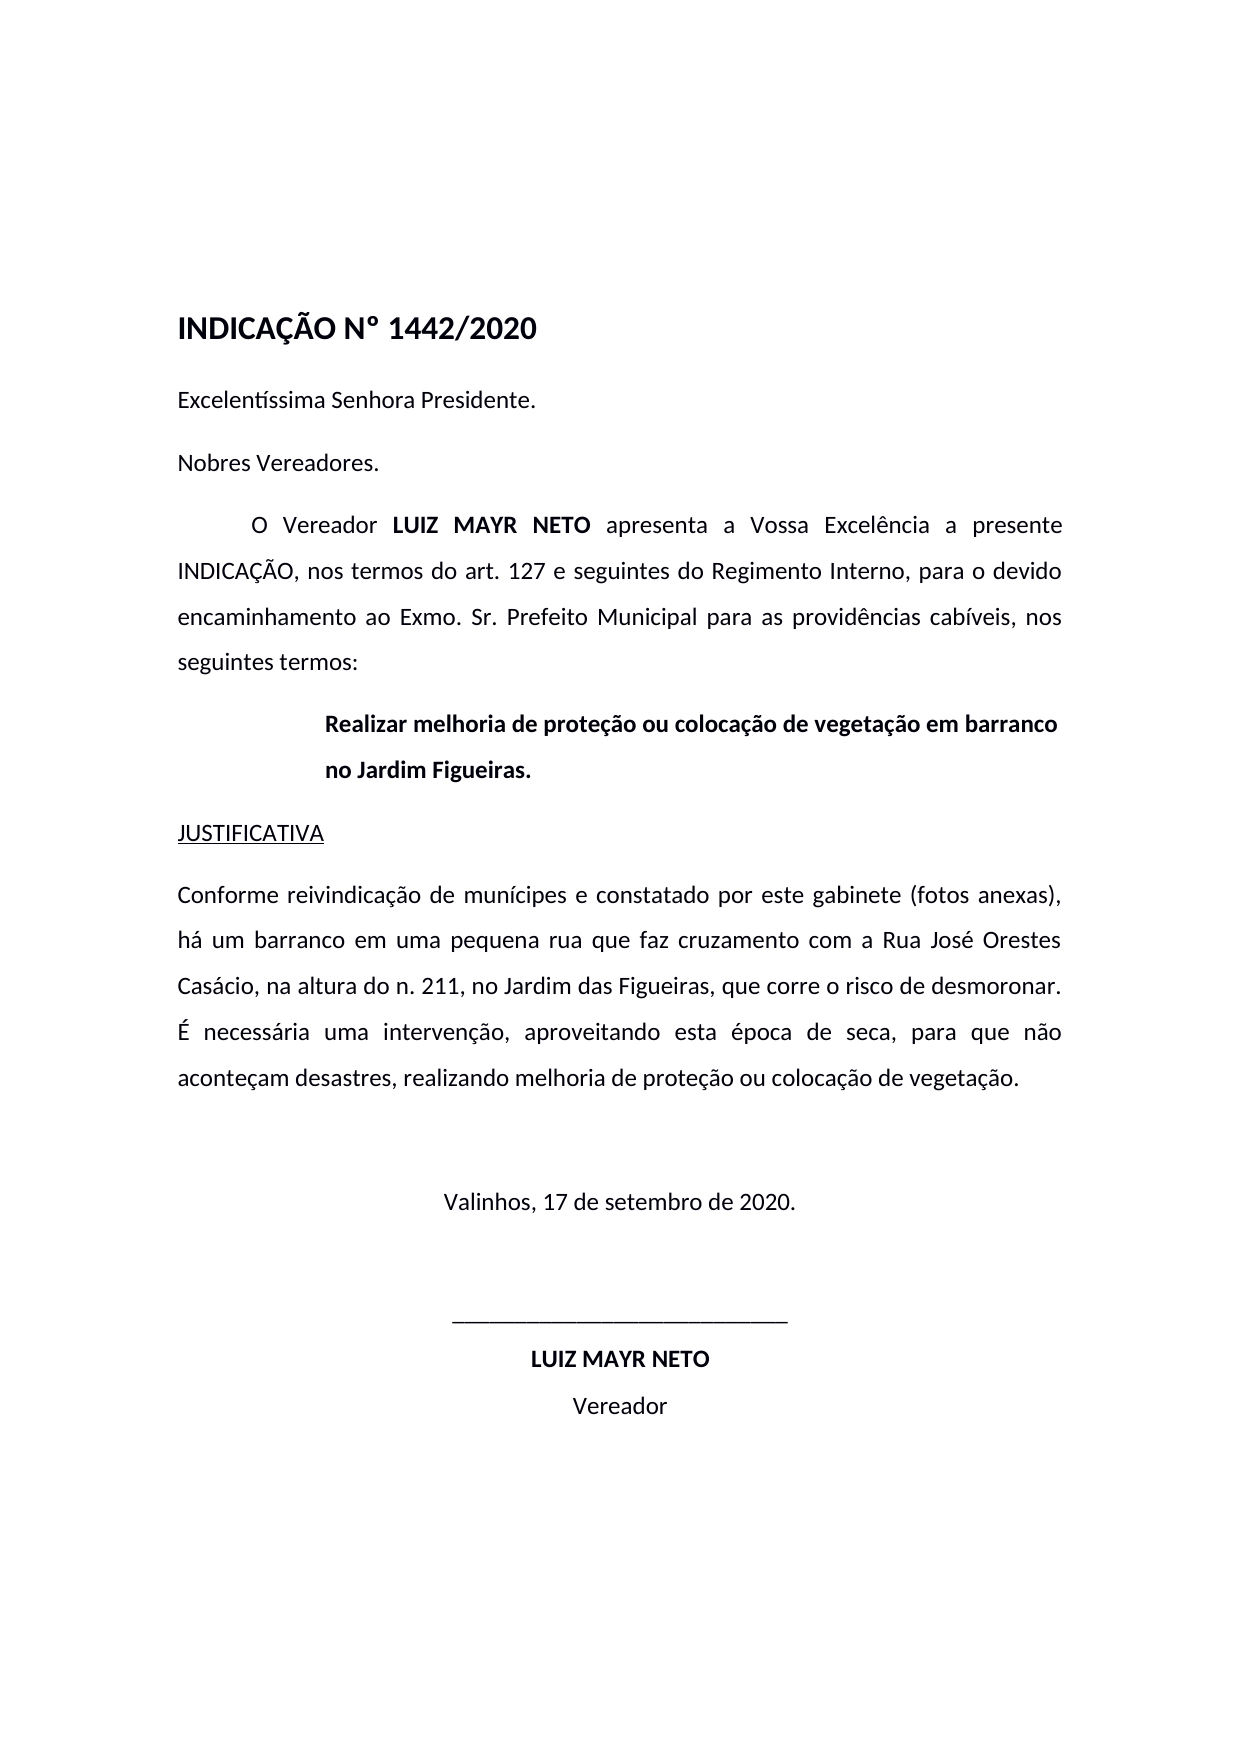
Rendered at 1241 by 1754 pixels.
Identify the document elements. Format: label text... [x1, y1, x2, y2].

text Conforme reivindicação de munícipes e constatado por este gabinete (fotos anexas), há um barranco em uma pequena rua que faz cruzamento com a Rua José Orestes Casácio, na altura do n. 211, no Jardim das Figueiras, que corre o risco de desmoronar. É necessária uma intervenção, aproveitando esta época de seca, para que não aconteçam desastres, realizando melhoria de proteção ou colocação de vegetação. [177, 879, 1063, 1092]
text LUIZ MAYR NETO [177, 1343, 1063, 1373]
text ___________________________ [177, 1296, 1063, 1326]
text Realizar melhoria de proteção ou colocação de vegetação em barranco no Jardim Figueiras. [325, 709, 1063, 785]
text Excelentíssima Senhora Presidente. [177, 384, 1063, 415]
text Vereador [177, 1390, 1063, 1421]
text INDICAÇÃO Nº 1442/2020 [177, 307, 1063, 348]
text Nobres Vereadores. [177, 447, 1063, 477]
text JUSTIFICATIVA [177, 817, 1063, 847]
text Valinhos, 17 de setembro de 2020. [177, 1186, 1063, 1217]
text O Vereador LUIZ MAYR NETO apresenta a Vossa Excelência a presente INDICAÇÃO, nos termos do art. 127 e seguintes do Regimento Interno, para o devido encaminhamento ao Exmo. Sr. Prefeito Municipal para as providências cabíveis, nos seguintes termos: [177, 509, 1063, 677]
